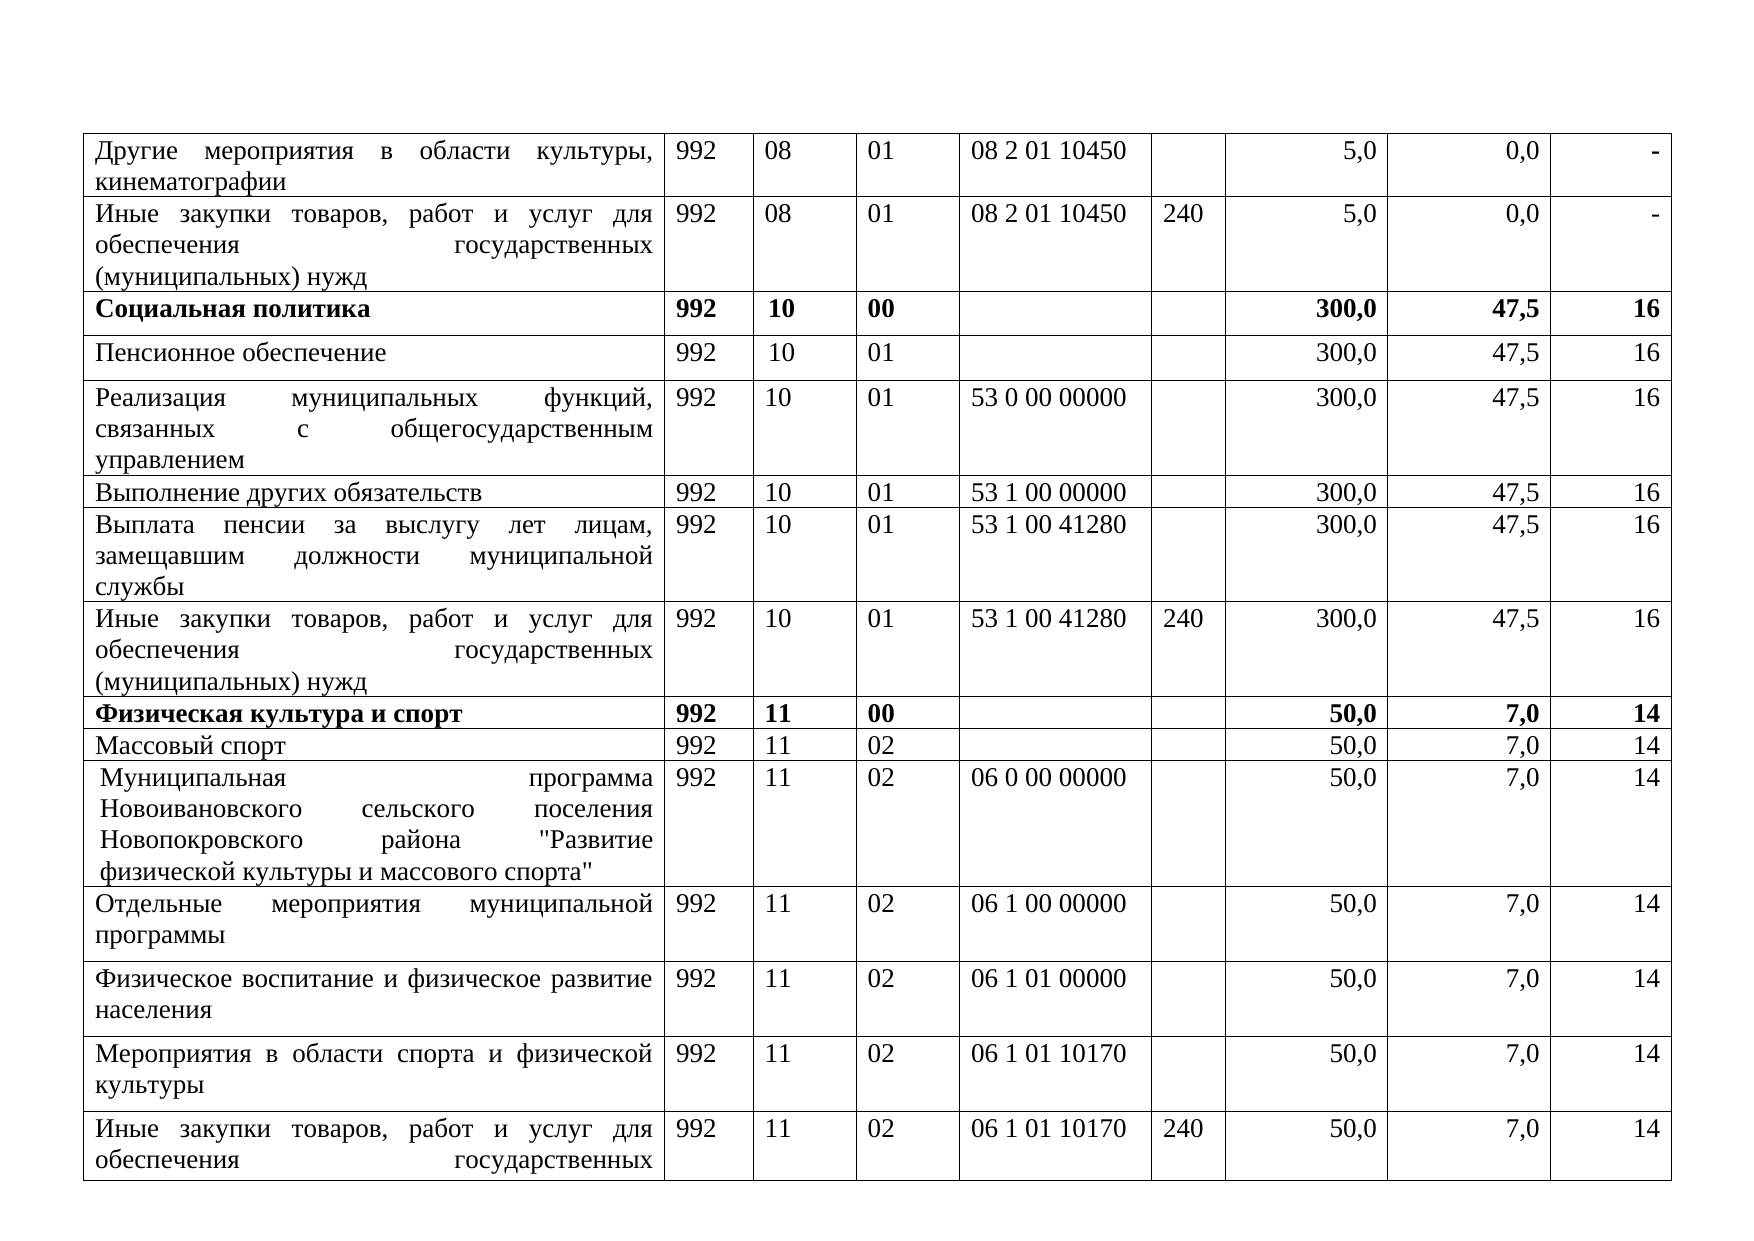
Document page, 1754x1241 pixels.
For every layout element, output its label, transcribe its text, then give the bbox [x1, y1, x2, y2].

table_cell Муниципальная программа Новоивановского сельского поселения Новопокровского района "Развитие физической культуры и массового спорта" [84, 761, 664, 886]
table_cell 02 [857, 1112, 959, 1180]
table_cell 14 [1551, 761, 1671, 886]
table_cell [1152, 962, 1225, 1036]
table_cell 50,0 [1226, 1112, 1387, 1180]
table_cell 06 0 00 00000 [960, 761, 1151, 886]
table_cell 992 [665, 1037, 753, 1111]
table_cell 16 [1551, 508, 1671, 601]
table_cell 7,0 [1388, 962, 1550, 1036]
table_cell 02 [857, 761, 959, 886]
table_cell Реализация муниципальных функций, связанных с общегосударственным управлением [84, 381, 664, 474]
table_cell 00 [857, 697, 959, 728]
table_cell [1152, 336, 1225, 380]
table_cell 50,0 [1226, 697, 1387, 728]
table_cell 7,0 [1388, 1037, 1550, 1111]
table_cell [1152, 697, 1225, 728]
table_cell 300,0 [1226, 508, 1387, 601]
table_cell 300,0 [1226, 602, 1387, 696]
table_cell 53 1 00 41280 [960, 508, 1151, 601]
table_cell Мероприятия в области спорта и физической культуры [84, 1037, 664, 1111]
table_cell 01 [857, 508, 959, 601]
table_cell 14 [1551, 1037, 1671, 1111]
table_cell 08 2 01 10450 [960, 134, 1151, 196]
table_cell Пенсионное обеспечение [84, 336, 664, 380]
table_cell 992 [665, 381, 753, 474]
table_cell Социальная политика [84, 292, 664, 335]
table_cell 7,0 [1388, 697, 1550, 728]
table_cell Физическое воспитание и физическое развитие населения [84, 962, 664, 1036]
table_cell 300,0 [1226, 381, 1387, 474]
table_cell 01 [857, 336, 959, 380]
table_cell 14 [1551, 962, 1671, 1036]
table_cell 50,0 [1226, 761, 1387, 886]
table_cell 47,5 [1388, 602, 1550, 696]
table_cell 06 1 01 10170 [960, 1112, 1151, 1180]
table_cell 300,0 [1226, 476, 1387, 507]
table_cell 50,0 [1226, 962, 1387, 1036]
table_cell 50,0 [1226, 1037, 1387, 1111]
table_cell 992 [665, 962, 753, 1036]
table_cell 5,0 [1226, 134, 1387, 196]
table_cell Выполнение других обязательств [84, 476, 664, 507]
table_cell 14 [1551, 1112, 1671, 1180]
table_cell 16 [1551, 292, 1671, 335]
table_cell 992 [665, 197, 753, 291]
table_cell 14 [1551, 729, 1671, 760]
table_cell 47,5 [1388, 476, 1550, 507]
table_cell 50,0 [1226, 887, 1387, 961]
table_cell 02 [857, 962, 959, 1036]
table_cell 10 [754, 381, 856, 474]
table_cell 06 1 00 00000 [960, 887, 1151, 961]
table_cell 992 [665, 761, 753, 886]
table_cell Отдельные мероприятия муниципальной программы [84, 887, 664, 961]
table_cell 16 [1551, 336, 1671, 380]
table_cell [1152, 887, 1225, 961]
table_cell 47,5 [1388, 336, 1550, 380]
table_cell 992 [665, 1112, 753, 1180]
table_cell 16 [1551, 602, 1671, 696]
table_cell 992 [665, 729, 753, 760]
table_cell 10 [754, 292, 856, 335]
table_cell [1152, 292, 1225, 335]
table_cell [960, 292, 1151, 335]
table_cell 53 1 00 00000 [960, 476, 1151, 507]
table_cell 10 [754, 476, 856, 507]
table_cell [84, 1112, 664, 1180]
table_cell 7,0 [1388, 761, 1550, 886]
table_cell Другие мероприятия в области культуры, кинематографии [84, 134, 664, 196]
table_cell [1152, 729, 1225, 760]
table_cell 01 [857, 134, 959, 196]
table_cell 992 [665, 602, 753, 696]
table_cell Иные закупки товаров, работ и услуг для обеспечения государственных (муниципальных) нужд [84, 602, 664, 696]
table_cell 992 [665, 508, 753, 601]
table_cell 11 [754, 1112, 856, 1180]
table_cell 16 [1551, 381, 1671, 474]
table_cell [1152, 134, 1225, 196]
table_cell 47,5 [1388, 508, 1550, 601]
table_cell 02 [857, 1037, 959, 1111]
table_cell 992 [665, 476, 753, 507]
table_cell 14 [1551, 887, 1671, 961]
table_cell 02 [857, 887, 959, 961]
table_cell 16 [1551, 476, 1671, 507]
table_cell 08 [754, 134, 856, 196]
table_cell [1152, 1037, 1225, 1111]
table_cell 11 [754, 761, 856, 886]
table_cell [84, 197, 664, 291]
table_cell 47,5 [1388, 381, 1550, 474]
table_cell Массовый спорт [84, 729, 664, 760]
table_cell [1152, 381, 1225, 474]
table_cell 10 [754, 602, 856, 696]
table_cell - [1551, 134, 1671, 196]
table_cell [960, 336, 1151, 380]
table_cell 300,0 [1226, 336, 1387, 380]
table_cell 7,0 [1388, 729, 1550, 760]
table_cell 53 1 00 41280 [960, 602, 1151, 696]
table_cell 0,0 [1388, 134, 1550, 196]
table_cell 992 [665, 887, 753, 961]
table_cell 01 [857, 381, 959, 474]
table_cell 00 [857, 292, 959, 335]
table_cell [1152, 476, 1225, 507]
table_cell 14 [1551, 697, 1671, 728]
table_cell 11 [754, 729, 856, 760]
table_cell 01 [857, 602, 959, 696]
table_cell 53 0 00 00000 [960, 381, 1151, 474]
table_cell 992 [665, 134, 753, 196]
table_cell [960, 697, 1151, 728]
table_cell 08 [754, 197, 856, 291]
table_cell 11 [754, 887, 856, 961]
table_cell 47,5 [1388, 292, 1550, 335]
table_cell 7,0 [1388, 1112, 1550, 1180]
table_cell 08 2 01 10450 [960, 197, 1151, 291]
table_cell Физическая культура и спорт [84, 697, 664, 728]
table_cell 0,0 [1388, 197, 1550, 291]
table_cell [1152, 761, 1225, 886]
table_cell 01 [857, 476, 959, 507]
table_cell [960, 729, 1151, 760]
table_cell 50,0 [1226, 729, 1387, 760]
table_cell 992 [665, 697, 753, 728]
table_cell 10 [754, 508, 856, 601]
table_cell 02 [857, 729, 959, 760]
table_cell 11 [754, 962, 856, 1036]
table_cell Выплата пенсии за выслугу лет лицам, замещавшим должности муниципальной службы [84, 508, 664, 601]
table_cell 06 1 01 10170 [960, 1037, 1151, 1111]
table_cell 11 [754, 1037, 856, 1111]
table_cell 01 [857, 197, 959, 291]
table_cell 992 [665, 336, 753, 380]
table_cell 240 [1152, 1112, 1225, 1180]
table_cell 10 [754, 336, 856, 380]
table_cell 992 [665, 292, 753, 335]
table_cell - [1551, 197, 1671, 291]
table_cell 240 [1152, 197, 1225, 291]
table_cell 11 [754, 697, 856, 728]
table_cell 300,0 [1226, 292, 1387, 335]
table_cell [1152, 508, 1225, 601]
table_cell 7,0 [1388, 887, 1550, 961]
table_cell 06 1 01 00000 [960, 962, 1151, 1036]
table_cell 240 [1152, 602, 1225, 696]
table_cell 5,0 [1226, 197, 1387, 291]
